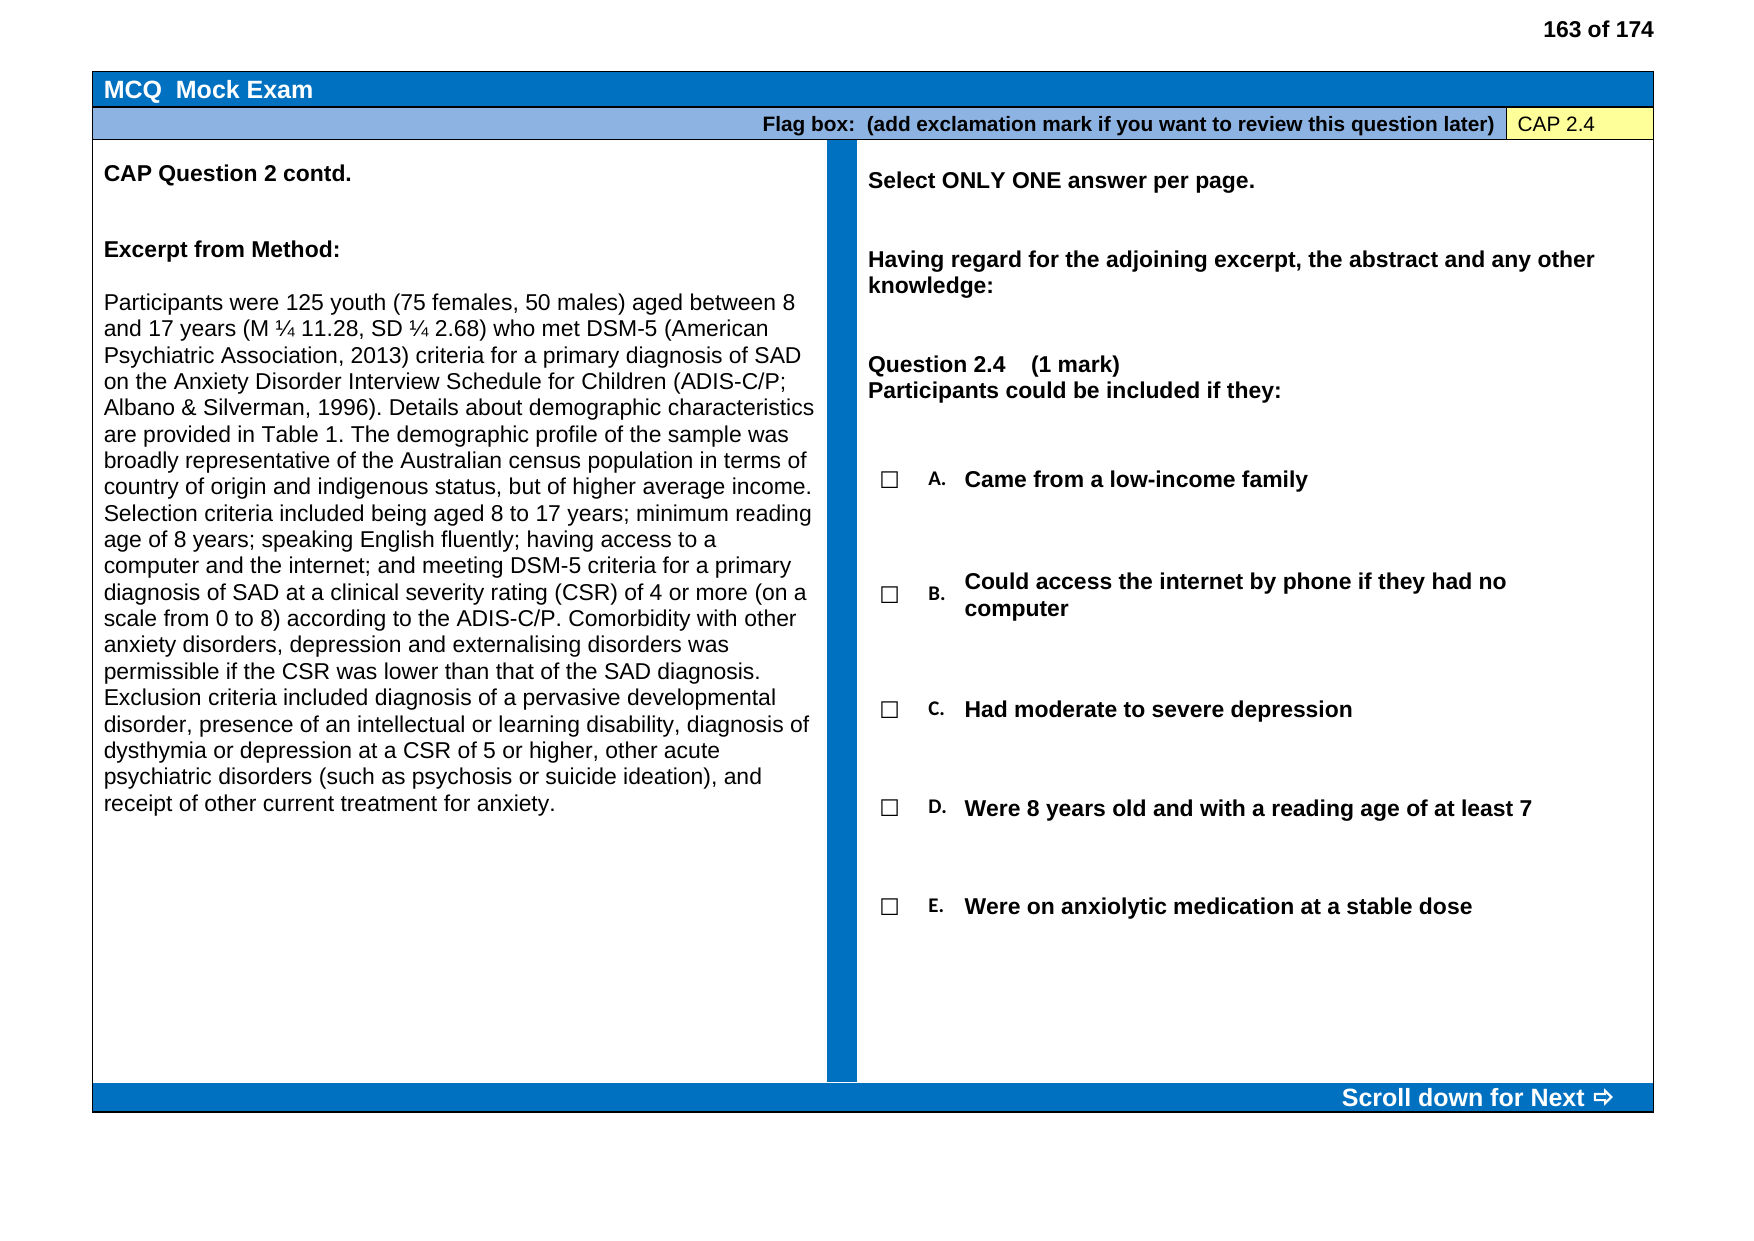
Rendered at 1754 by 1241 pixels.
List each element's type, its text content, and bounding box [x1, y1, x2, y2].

table_cell Scroll down for Next [1330, 1083, 1653, 1111]
table_cell CAP 2.4 [1507, 108, 1653, 139]
table_cell CAP Question 2 contd. Excerpt from Method: Participants were 125 youth (75 females, 50 males) aged between 8 and 17 years (M ¼ 11.28, SD ¼ 2.68) who met DSM-5 (American Psychiatric Association, 2013) criteria for a primary diagnosis of SAD on the Anxiety Disorder Interview Schedule for Children (ADIS-C/P; Albano & Silverman, 1996). Details about demographic characteristics are provided in Table 1. The demographic profile of the sample was broadly representative of the Australian census population in terms of country of origin and indigenous status, but of higher average income. Selection criteria included being aged 8 to 17 years; minimum reading age of 8 years; speaking English fluently; having access to a computer and the internet; and meeting DSM-5 criteria for a primary diagnosis of SAD at a clinical severity rating (CSR) of 4 or more (on a scale from 0 to 8) according to the ADIS-C/P. Comorbidity with other anxiety disorders, depression and externalising disorders was permissible if the CSR was lower than that of the SAD diagnosis. Exclusion criteria included diagnosis of a pervasive developmental disorder, presence of an intellectual or learning disability, diagnosis of dysthymia or depression at a CSR of 5 or higher, other acute psychiatric disorders (such as psychosis or suicide ideation), and receipt of other current treatment for anxiety. [93, 140, 827, 1082]
table_header MCQ Mock Exam [93, 72, 1653, 106]
table_cell Flag box: (add exclamation mark if you want to review this question later) [93, 108, 1506, 139]
table_cell Select ONLY ONE answer per page. Having regard for the adjoining excerpt, the abstract and any other knowledge: Question 2.4 (1 mark) Participants could be included if they: [857, 140, 1653, 1082]
table_cell [93, 1083, 1330, 1111]
table_cell [827, 140, 857, 1082]
